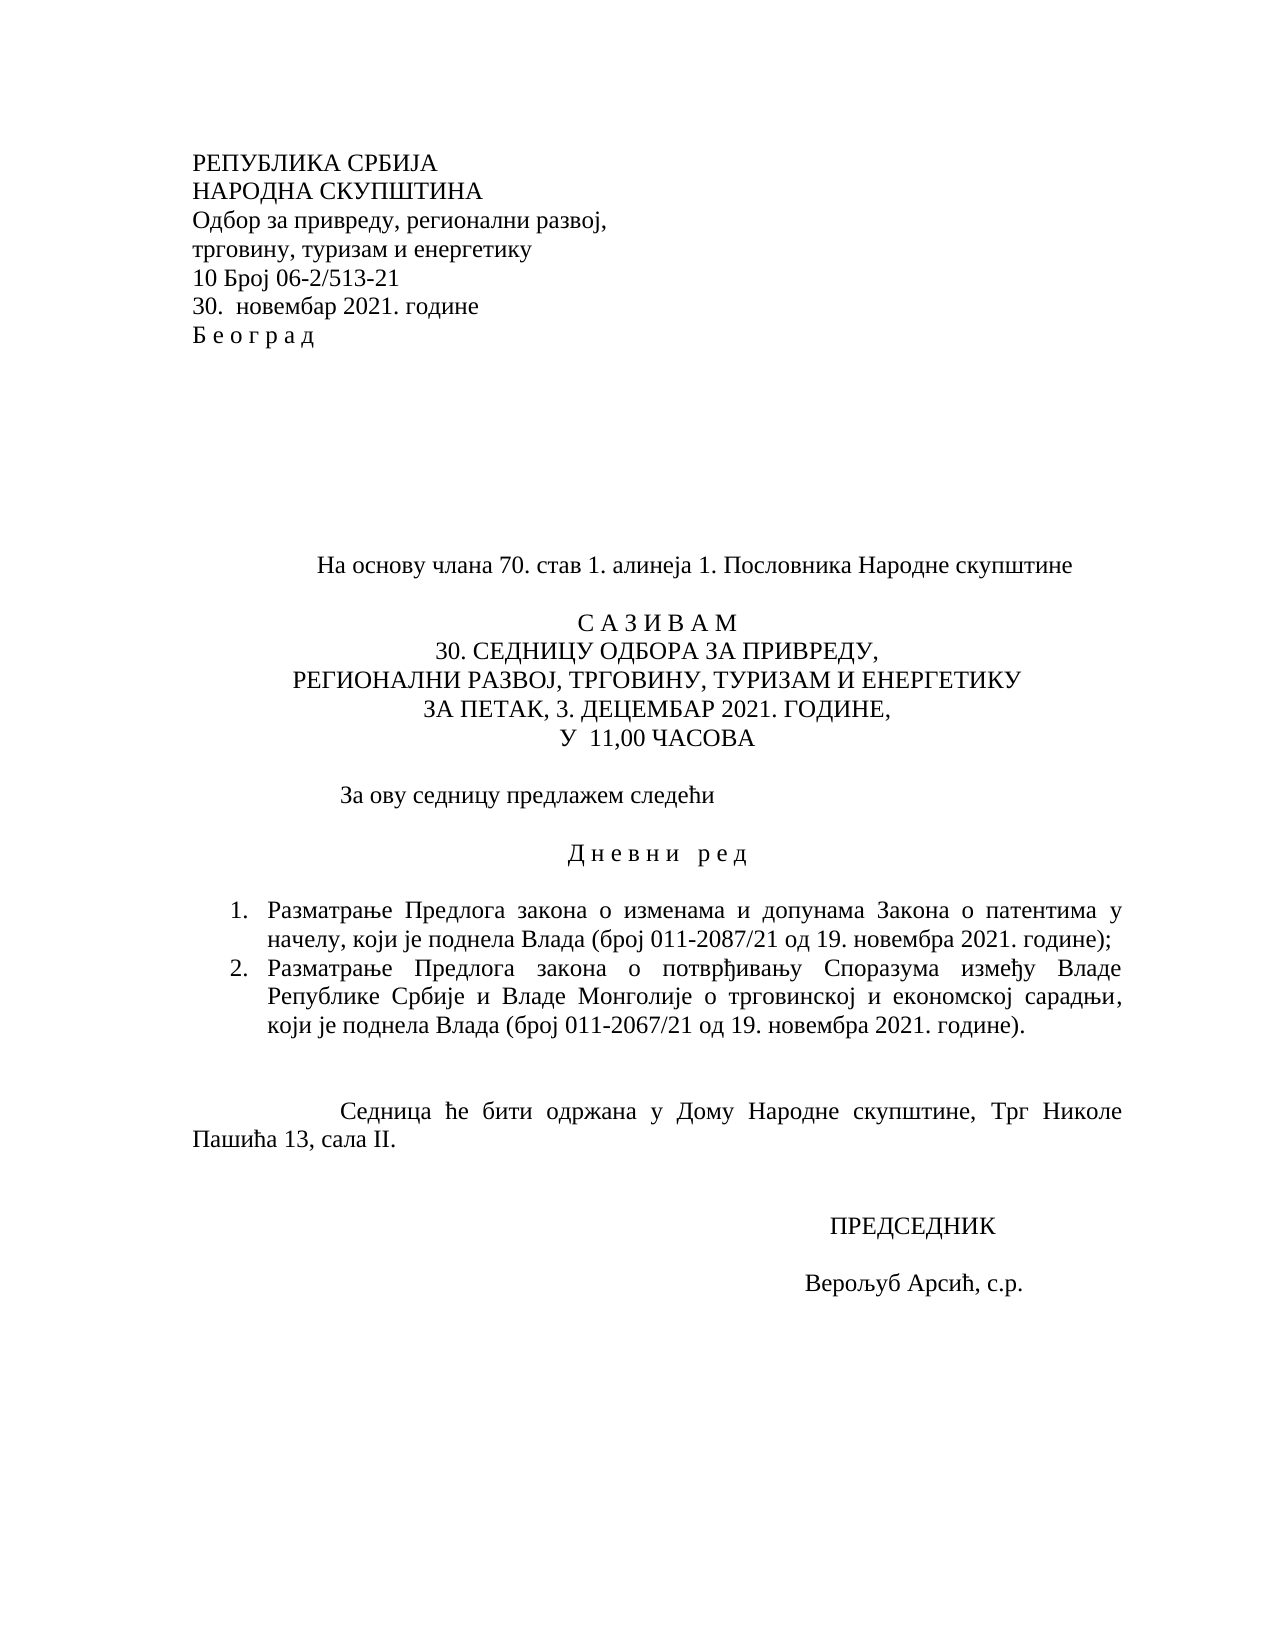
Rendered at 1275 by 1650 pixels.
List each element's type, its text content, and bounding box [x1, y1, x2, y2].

text За ову седницу предлажем следећи [192, 780, 1122, 809]
text С А З И В А М [192, 608, 1122, 636]
text ПРЕДСЕДНИК [417, 1211, 1122, 1239]
text На основу члана 70. став 1. алинеја 1. Пословника Народне скупштине [192, 550, 1122, 579]
text У 11,00 ЧАСОВА [192, 723, 1122, 751]
text РЕГИОНАЛНИ РАЗВОЈ, ТРГОВИНУ, ТУРИЗАМ И ЕНЕРГЕТИКУ [192, 665, 1122, 694]
list Разматрање Предлога закона о изменама и допунама Закона о патентима у начелу, који је поднела Влада (број 011-2087/21 од 19. новембра 2021. године); [229, 895, 1122, 953]
text ЗА ПЕТАК, 3. ДЕЦЕМБАР 2021. ГОДИНЕ, [192, 694, 1122, 723]
text НАРОДНА СКУПШТИНА [192, 176, 1122, 205]
text 30. новембар 2021. године [192, 291, 1122, 320]
text Верољуб Арсић, с.р. [417, 1268, 1122, 1297]
list Разматрање Предлога закона о потврђивању Споразума између Владе Републике Србије и Владе Монголије о трговинској и економској сарадњи, који је поднела Влада (број 011-2067/21 од 19. новембра 2021. године). [229, 953, 1122, 1039]
text Б е о г р а д [192, 320, 1122, 349]
text Д н е в н и р е д [192, 838, 1122, 866]
text Седница ће бити одржана у Дому Народне скупштине, Трг Николе Пашића 13, сала II. [192, 1096, 1122, 1153]
text трговину, туризам и енергетику [192, 234, 1122, 263]
text Одбор за привреду, регионални развој, [192, 205, 1122, 234]
text 10 Број 06-2/513-21 [192, 263, 1122, 291]
text 30. СЕДНИЦУ ОДБОРА ЗА ПРИВРЕДУ, [192, 636, 1122, 665]
text РЕПУБЛИКА СРБИЈА [192, 148, 1122, 176]
